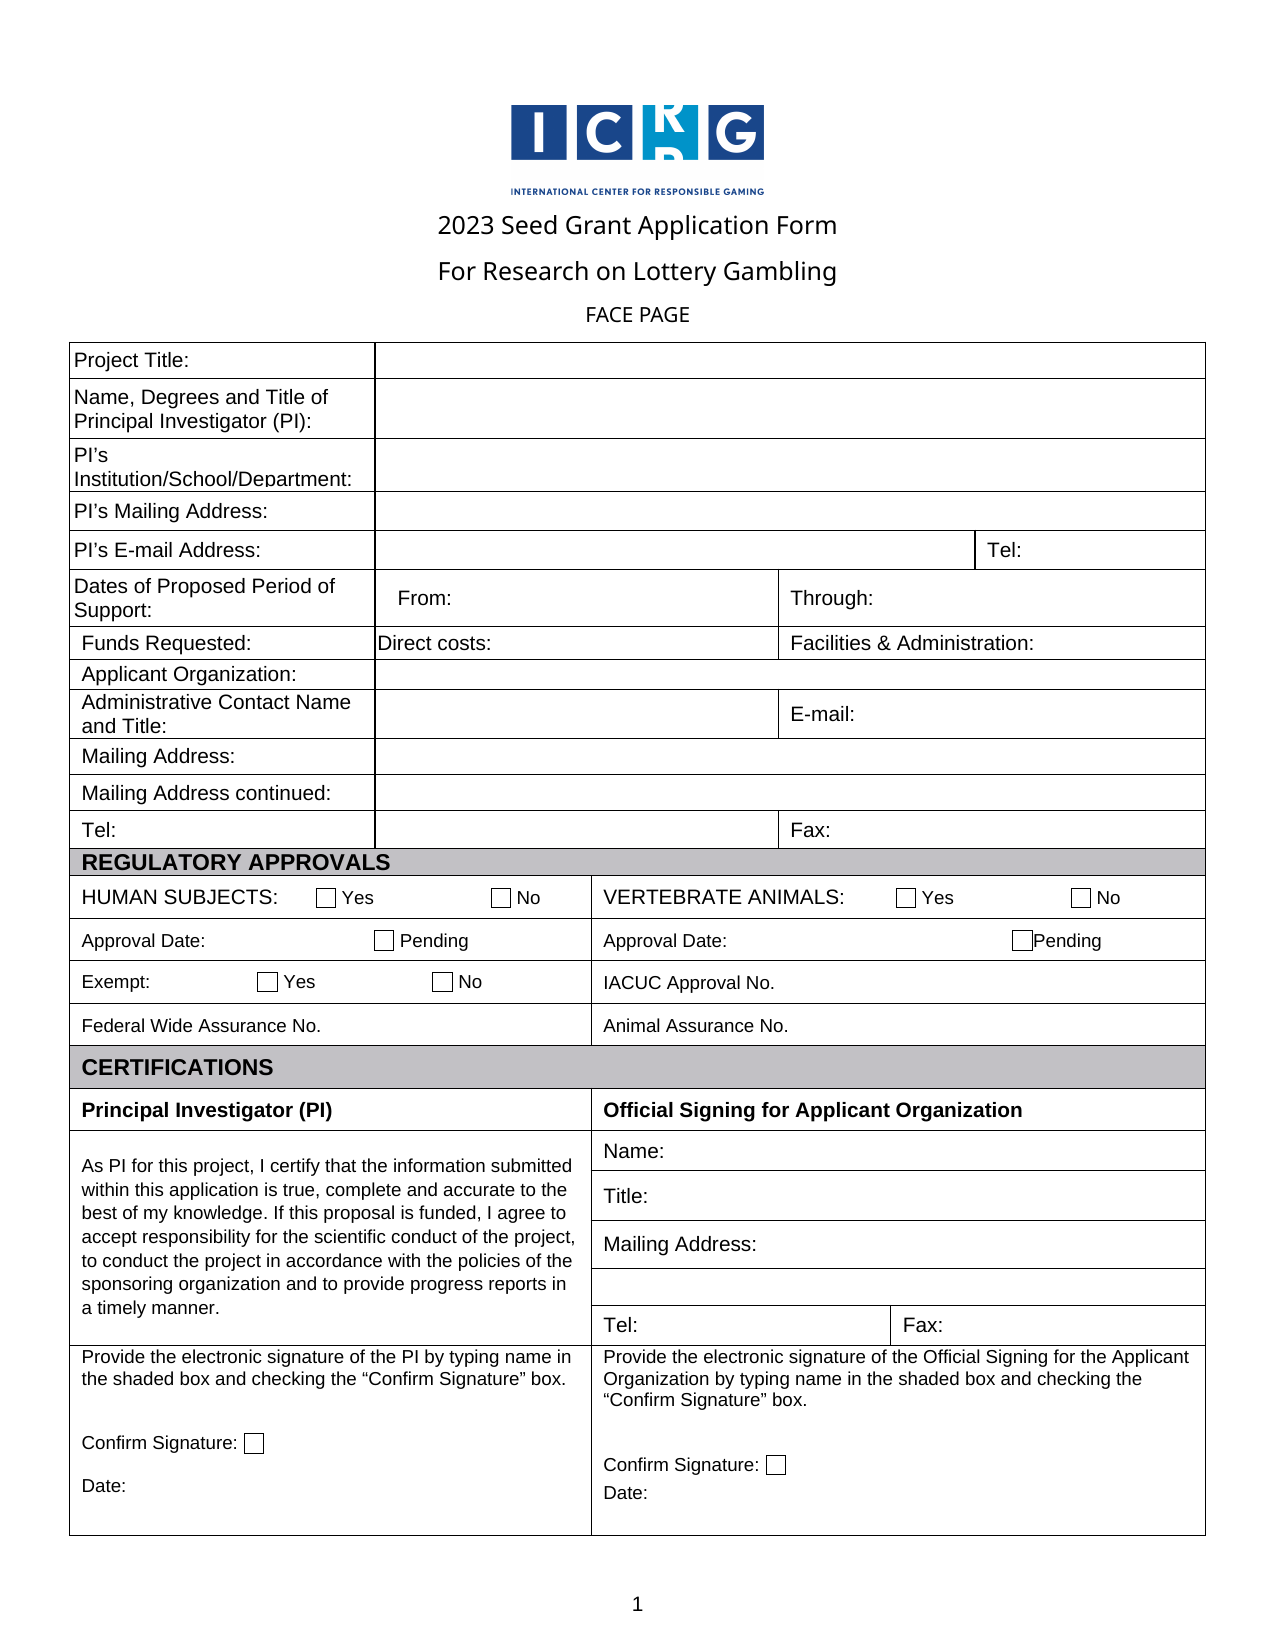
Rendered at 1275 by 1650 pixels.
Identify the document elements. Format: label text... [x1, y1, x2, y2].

table_cell Approval Date: Pending [592, 919, 1205, 960]
table_cell From: [376, 570, 778, 626]
table_cell [376, 690, 778, 737]
table_cell Official Signing for Applicant Organization [592, 1089, 1205, 1130]
table_cell [376, 775, 1205, 810]
table_cell Federal Wide Assurance No. [70, 1004, 591, 1045]
table_cell Administrative Contact Name and Title: [70, 690, 374, 737]
table_cell Facilities & Administration: [779, 627, 1205, 658]
text For Research on Lottery Gambling [112, 254, 1162, 288]
table_cell PI’s Mailing Address: [70, 492, 374, 529]
table_cell Dates of Proposed Period of Support: [70, 570, 374, 626]
table_cell PI’s Institution/School/Department: [70, 439, 374, 491]
table_cell Provide the electronic signature of the PI by typing name in the shaded box and checking the “Confirm Signature” box. Confirm Signature: Date: [70, 1346, 591, 1535]
table_cell Fax: [779, 811, 1205, 848]
table_cell [592, 1269, 1205, 1305]
picture [656, 105, 683, 131]
table_cell CERTIFICATIONS [70, 1046, 1205, 1088]
table_cell IACUC Approval No. [592, 961, 1205, 1003]
table_cell [376, 492, 1205, 529]
table_cell Mailing Address: [70, 739, 374, 774]
table_cell Through: [779, 570, 1205, 626]
text FACE PAGE [112, 301, 1162, 329]
table_cell Mailing Address: [592, 1221, 1205, 1267]
table_cell PI’s E-mail Address: [70, 531, 374, 568]
table_cell [376, 660, 1205, 688]
table_cell Provide the electronic signature of the Official Signing for the Applicant Organization by typing name in the shaded box and checking the “Confirm Signature” box. Confirm Signature: Date: [592, 1346, 1205, 1535]
table_cell Principal Investigator (PI) [70, 1089, 591, 1130]
table_cell Animal Assurance No. [592, 1004, 1205, 1045]
table_cell [376, 379, 1205, 438]
table_cell As PI for this project, I certify that the information submitted within this application is true, complete and accurate to the best of my knowledge. If this proposal is funded, I agree to accept responsibility for the scientific conduct of the project, to conduct the project in accordance with the policies of the sponsoring organization and to provide progress reports in a timely manner. [70, 1131, 591, 1345]
table_cell Name, Degrees and Title of Principal Investigator (PI): [70, 379, 374, 438]
table_cell Tel: [592, 1306, 890, 1345]
text 2023 Seed Grant Application Form [112, 207, 1162, 242]
table_header [376, 343, 1205, 378]
table_cell Approval Date: Pending [70, 919, 591, 960]
table_cell [376, 439, 1205, 491]
table_cell [376, 531, 974, 568]
table_cell HUMAN SUBJECTS: Yes No [70, 876, 591, 918]
table_cell [376, 739, 1205, 774]
table_cell Fax: [891, 1306, 1205, 1345]
table_cell Direct costs: [376, 627, 778, 658]
table_cell Mailing Address continued: [70, 775, 374, 810]
table_cell [376, 811, 778, 848]
table_cell Title: [592, 1171, 1205, 1220]
table_cell VERTEBRATE ANIMALS: Yes No [592, 876, 1205, 918]
table_cell Exempt: Yes No [70, 961, 591, 1003]
table_cell Applicant Organization: [70, 660, 374, 688]
table_header Project Title: [70, 343, 374, 378]
table_cell REGULATORY APPROVALS [70, 849, 1205, 875]
table_cell Tel: [976, 531, 1205, 568]
table_cell Tel: [70, 811, 374, 848]
table_cell Name: [592, 1131, 1205, 1170]
table_cell E-mail: [779, 690, 1205, 737]
picture [511, 105, 764, 195]
table_cell Funds Requested: [70, 627, 374, 658]
